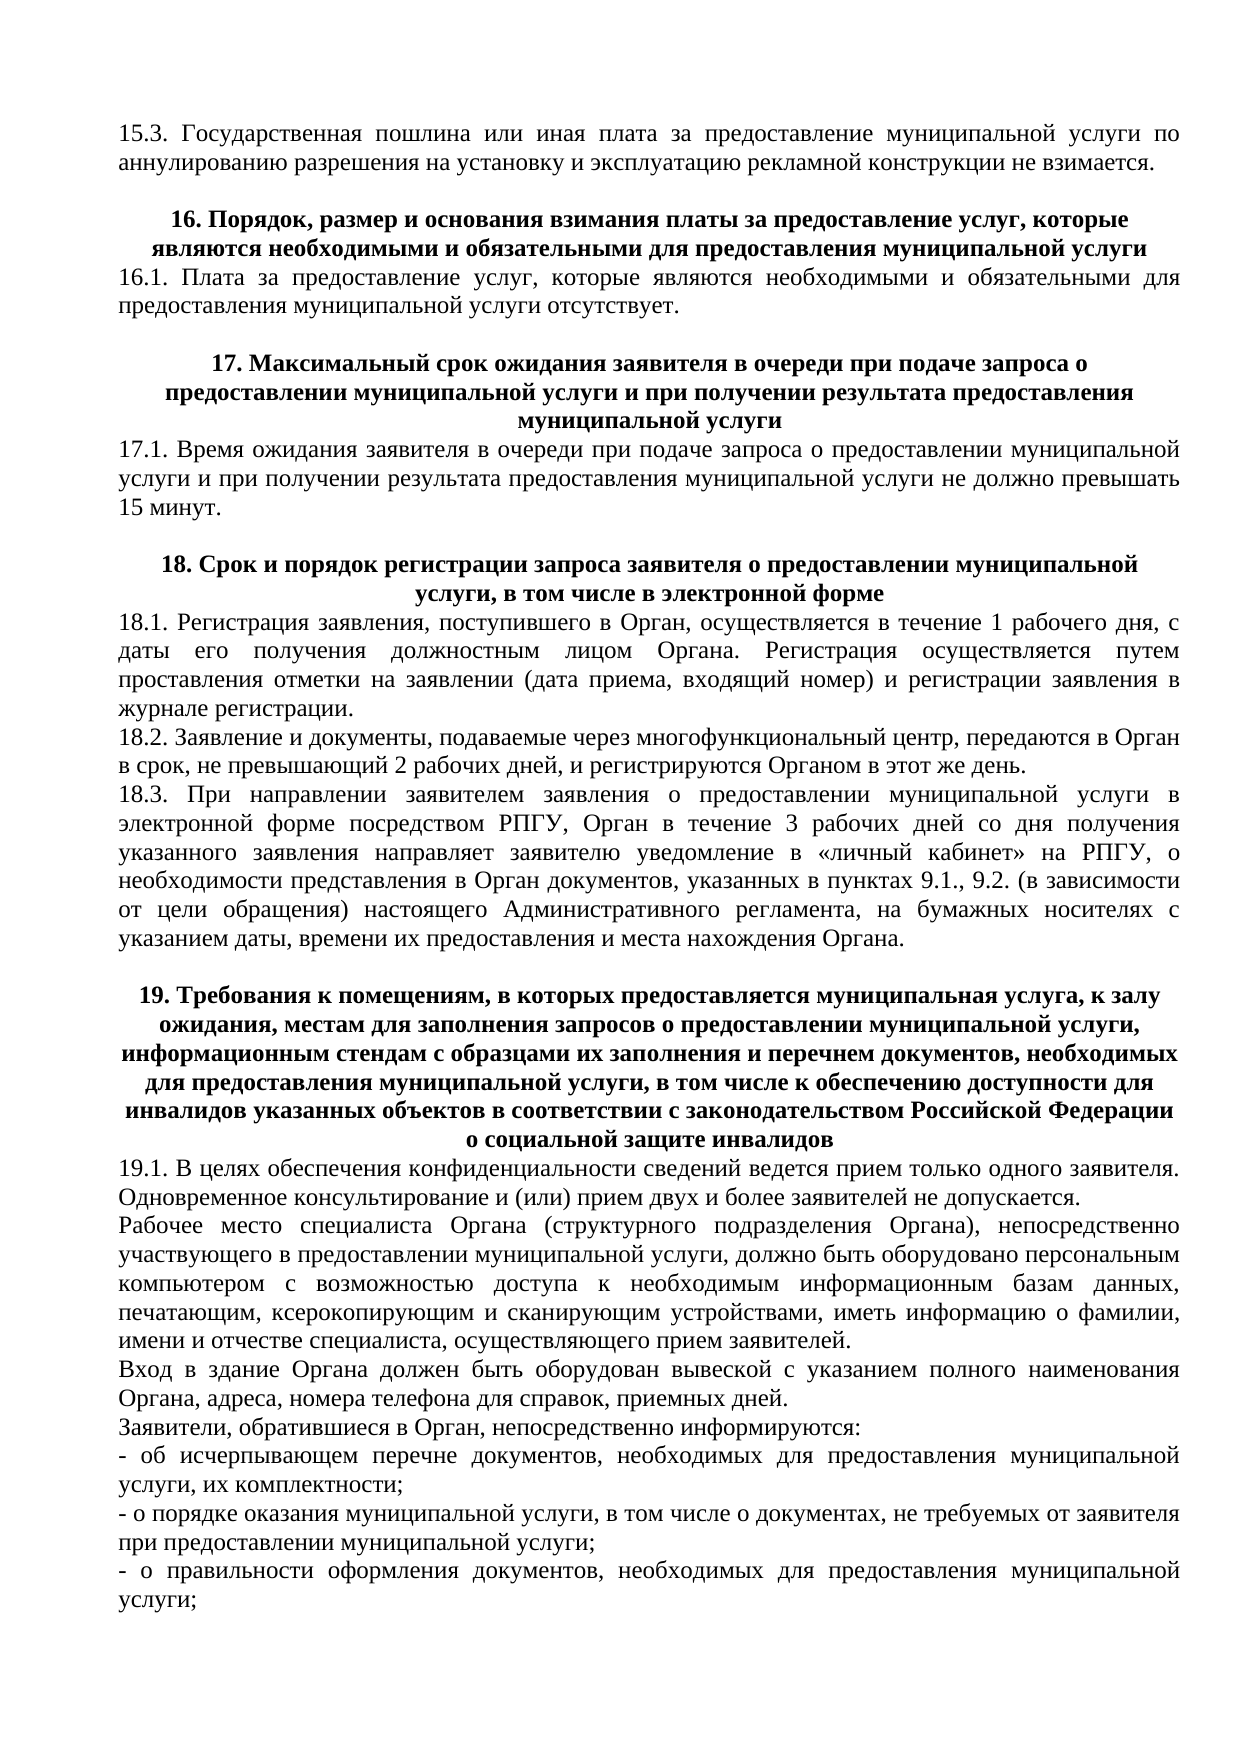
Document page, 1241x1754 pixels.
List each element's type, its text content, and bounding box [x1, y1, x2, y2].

text Вход в здание Органа должен быть оборудован вывеской с указанием полного наименования Органа, адреса, номера телефона для справок, приемных дней. [118, 1354, 1181, 1412]
text 19.1. В целях обеспечения конфиденциальности сведений ведется прием только одного заявителя. Одновременное консультирование и (или) прием двух и более заявителей не допускается. [118, 1153, 1181, 1211]
text 19. Требования к помещениям, в которых предоставляется муниципальная услуга, к залу ожидания, местам для заполнения запросов о предоставлении муниципальной услуги, информационным стендам с образцами их заполнения и перечнем документов, необходимых для предоставления муниципальной услуги, в том числе к обеспечению доступности для инвалидов указанных объектов в соответствии с законодательством Российской Федерации о социальной защите инвалидов [118, 981, 1181, 1153]
text 16.1. Плата за предоставление услуг, которые являются необходимыми и обязательными для предоставления муниципальной услуги отсутствует. [118, 262, 1181, 319]
text Рабочее место специалиста Органа (структурного подразделения Органа), непосредственно участвующего в предоставлении муниципальной услуги, должно быть оборудовано персональным компьютером с возможностью доступа к необходимым информационным базам данных, печатающим, ксерокопирующим и сканирующим устройствами, иметь информацию о фамилии, имени и отчестве специалиста, осуществляющего прием заявителей. [118, 1211, 1181, 1354]
text 16. Порядок, размер и основания взимания платы за предоставление услуг, которые являются необходимыми и обязательными для предоставления муниципальной услуги [118, 204, 1181, 262]
text - о правильности оформления документов, необходимых для предоставления муниципальной услуги; [118, 1556, 1181, 1613]
text 18.2. Заявление и документы, подаваемые через многофункциональный центр, передаются в Орган в срок, не превышающий 2 рабочих дней, и регистрируются Органом в этот же день. [118, 722, 1181, 779]
text 17. Максимальный срок ожидания заявителя в очереди при подаче запроса о предоставлении муниципальной услуги и при получении результата предоставления муниципальной услуги [118, 348, 1181, 434]
text 17.1. Время ожидания заявителя в очереди при подаче запроса о предоставлении муниципальной услуги и при получении результата предоставления муниципальной услуги не должно превышать 15 минут. [118, 434, 1181, 521]
text 18.3. При направлении заявителем заявления о предоставлении муниципальной услуги в электронной форме посредством РПГУ, Орган в течение 3 рабочих дней со дня получения указанного заявления направляет заявителю уведомление в «личный кабинет» на РПГУ, о необходимости представления в Орган документов, указанных в пунктах 9.1., 9.2. (в зависимости от цели обращения) настоящего Административного регламента, на бумажных носителях с указанием даты, времени их предоставления и места нахождения Органа. [118, 779, 1181, 952]
text 15.3. Государственная пошлина или иная плата за предоставление муниципальной услуги по аннулированию разрешения на установку и эксплуатацию рекламной конструкции не взимается. [118, 118, 1181, 176]
text - об исчерпывающем перечне документов, необходимых для предоставления муниципальной услуги, их комплектности; [118, 1441, 1181, 1498]
text Заявители, обратившиеся в Орган, непосредственно информируются: [118, 1412, 1181, 1441]
text - о порядке оказания муниципальной услуги, в том числе о документах, не требуемых от заявителя при предоставлении муниципальной услуги; [118, 1498, 1181, 1556]
text 18.1. Регистрация заявления, поступившего в Орган, осуществляется в течение 1 рабочего дня, с даты его получения должностным лицом Органа. Регистрация осуществляется путем проставления отметки на заявлении (дата приема, входящий номер) и регистрации заявления в журнале регистрации. [118, 607, 1181, 722]
text 18. Срок и порядок регистрации запроса заявителя о предоставлении муниципальной услуги, в том числе в электронной форме [118, 549, 1181, 607]
